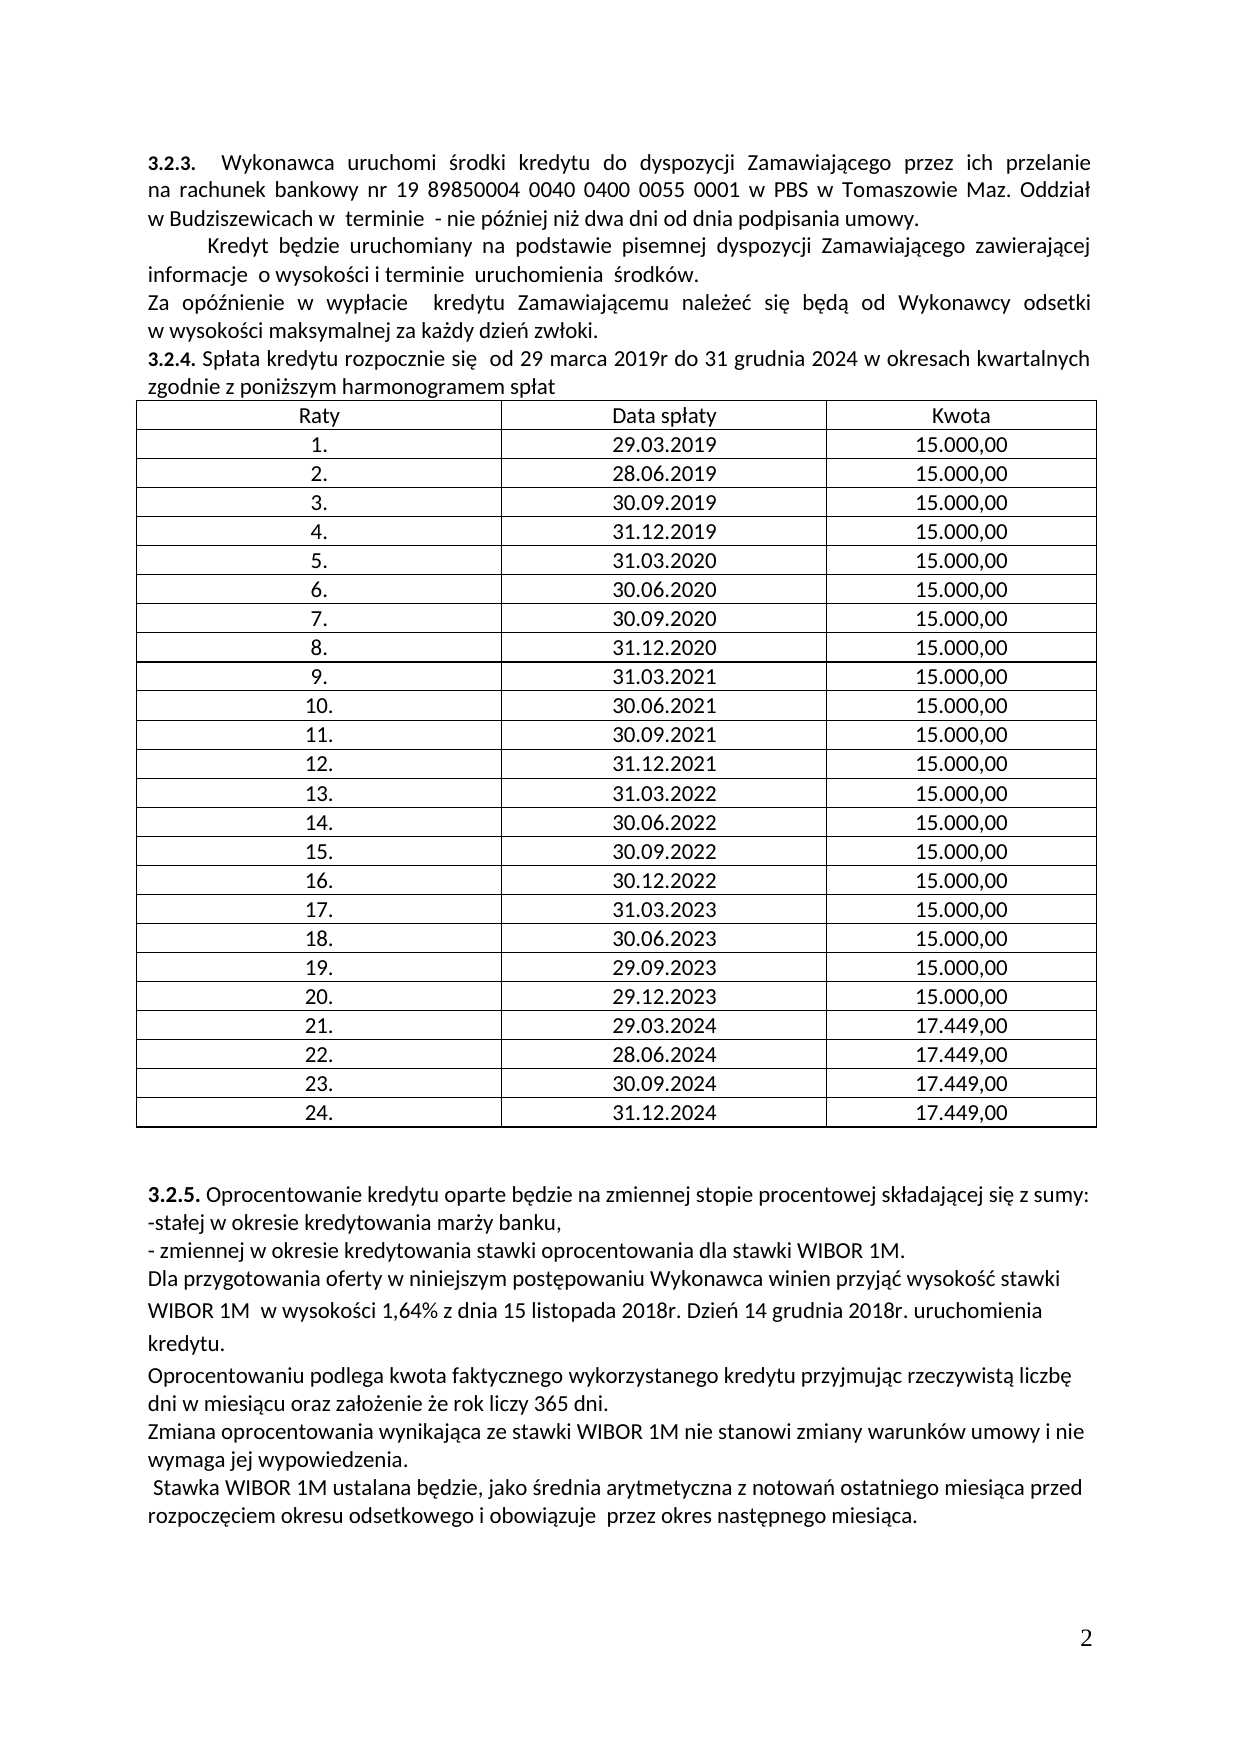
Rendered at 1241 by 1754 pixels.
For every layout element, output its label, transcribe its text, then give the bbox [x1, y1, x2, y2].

table_cell 15.000,00 [827, 808, 1096, 836]
table_cell 31.12.2024 [502, 1098, 826, 1126]
table_cell 30.09.2019 [502, 488, 826, 516]
table_cell 29.09.2023 [502, 953, 826, 981]
table_cell 10. [137, 691, 501, 719]
text - zmiennej w okresie kredytowania stawki oprocentowania dla stawki WIBOR 1M. [148, 1236, 1093, 1264]
table_cell 15.000,00 [827, 866, 1096, 894]
table_cell 15.000,00 [827, 459, 1096, 487]
table_cell 17.449,00 [827, 1040, 1096, 1068]
table_cell 14. [137, 808, 501, 836]
table_cell 20. [137, 982, 501, 1010]
table_cell 5. [137, 546, 501, 574]
table_cell 22. [137, 1040, 501, 1068]
text Zmiana oprocentowania wynikająca ze stawki WIBOR 1M nie stanowi zmiany warunków umowy i nie wymaga jej wypowiedzenia. [148, 1417, 1093, 1473]
table_cell 15.000,00 [827, 953, 1096, 981]
table_cell 15.000,00 [827, 430, 1096, 458]
table_cell 17.449,00 [827, 1011, 1096, 1039]
table_cell 30.06.2020 [502, 575, 826, 603]
table_cell 31.03.2021 [502, 663, 826, 690]
table_cell 19. [137, 953, 501, 981]
table_cell 4. [137, 517, 501, 545]
table_cell 21. [137, 1011, 501, 1039]
table_cell 15.000,00 [827, 663, 1096, 690]
text Dla przygotowania oferty w niniejszym postępowaniu Wykonawca winien przyjąć wysokość stawki WIBOR 1M w wysokości 1,64% z dnia 15 listopada 2018r. Dzień 14 grudnia 2018r. uruchomienia kredytu. [148, 1264, 1093, 1357]
table_cell 7. [137, 604, 501, 632]
table_cell 15.000,00 [827, 691, 1096, 719]
table_header Raty [137, 401, 501, 429]
table_cell 15.000,00 [827, 750, 1096, 778]
table_header Data spłaty [502, 401, 826, 429]
table_cell 16. [137, 866, 501, 894]
table_cell 30.06.2021 [502, 691, 826, 719]
table_cell 29.12.2023 [502, 982, 826, 1010]
table_cell 30.09.2022 [502, 837, 826, 865]
table_cell 6. [137, 575, 501, 603]
table_cell 3. [137, 488, 501, 516]
table_cell 24. [137, 1098, 501, 1126]
table_cell 28.06.2024 [502, 1040, 826, 1068]
table_cell 31.12.2019 [502, 517, 826, 545]
table_cell 15.000,00 [827, 488, 1096, 516]
table_cell 15.000,00 [827, 895, 1096, 923]
table_cell 15.000,00 [827, 633, 1096, 661]
text 3.2.3. Wykonawca uruchomi środki kredytu do dyspozycji Zamawiającego przez ich przelanie na rachunek bankowy nr 19 89850004 0040 0400 0055 0001 w PBS w Tomaszowie Maz. Oddział w Budziszewicach w terminie - nie później niż dwa dni od dnia podpisania umowy. [148, 148, 1093, 232]
table_cell 15.000,00 [827, 924, 1096, 952]
text Oprocentowaniu podlega kwota faktycznego wykorzystanego kredytu przyjmując rzeczywistą liczbę dni w miesiącu oraz założenie że rok liczy 365 dni. [148, 1361, 1093, 1417]
text Stawka WIBOR 1M ustalana będzie, jako średnia arytmetyczna z notowań ostatniego miesiąca przed rozpoczęciem okresu odsetkowego i obowiązuje przez okres następnego miesiąca. [148, 1473, 1093, 1529]
table_cell 31.12.2021 [502, 750, 826, 778]
table_cell 15. [137, 837, 501, 865]
table_header Kwota [827, 401, 1096, 429]
table_cell 31.03.2023 [502, 895, 826, 923]
table_cell 23. [137, 1069, 501, 1097]
table_cell 30.09.2024 [502, 1069, 826, 1097]
text Kredyt będzie uruchomiany na podstawie pisemnej dyspozycji Zamawiającego zawierającej informacje o wysokości i terminie uruchomienia środków. [148, 232, 1093, 288]
table_cell 15.000,00 [827, 517, 1096, 545]
table_cell 17.449,00 [827, 1098, 1096, 1126]
table_cell 2. [137, 459, 501, 487]
table_cell 1. [137, 430, 501, 458]
table_cell 29.03.2024 [502, 1011, 826, 1039]
table_cell 18. [137, 924, 501, 952]
table_cell 13. [137, 779, 501, 807]
table_cell 31.12.2020 [502, 633, 826, 661]
table_cell 17.449,00 [827, 1069, 1096, 1097]
table_cell 31.03.2022 [502, 779, 826, 807]
table_cell 9. [137, 663, 501, 690]
table_cell 8. [137, 633, 501, 661]
table_cell 30.09.2020 [502, 604, 826, 632]
table_cell 12. [137, 750, 501, 778]
table_cell 15.000,00 [827, 604, 1096, 632]
text -stałej w okresie kredytowania marży banku, [148, 1208, 1093, 1236]
table_cell 29.03.2019 [502, 430, 826, 458]
text Za opóźnienie w wypłacie kredytu Zamawiającemu należeć się będą od Wykonawcy odsetki w wysokości maksymalnej za każdy dzień zwłoki. [148, 288, 1093, 344]
table_cell 30.06.2023 [502, 924, 826, 952]
table_cell 15.000,00 [827, 721, 1096, 748]
table_cell 15.000,00 [827, 837, 1096, 865]
table_cell 15.000,00 [827, 982, 1096, 1010]
table_cell 28.06.2019 [502, 459, 826, 487]
text 3.2.4. Spłata kredytu rozpocznie się od 29 marca 2019r do 31 grudnia 2024 w okresach kwartalnych zgodnie z poniższym harmonogramem spłat [148, 344, 1093, 400]
table_cell 11. [137, 721, 501, 748]
table_cell 31.03.2020 [502, 546, 826, 574]
table_cell 30.06.2022 [502, 808, 826, 836]
table_cell 15.000,00 [827, 575, 1096, 603]
table_cell 30.09.2021 [502, 721, 826, 748]
table_cell 15.000,00 [827, 546, 1096, 574]
text 3.2.5. Oprocentowanie kredytu oparte będzie na zmiennej stopie procentowej składającej się z sumy: [148, 1180, 1093, 1208]
table_cell 17. [137, 895, 501, 923]
table_cell 15.000,00 [827, 779, 1096, 807]
table_cell 30.12.2022 [502, 866, 826, 894]
